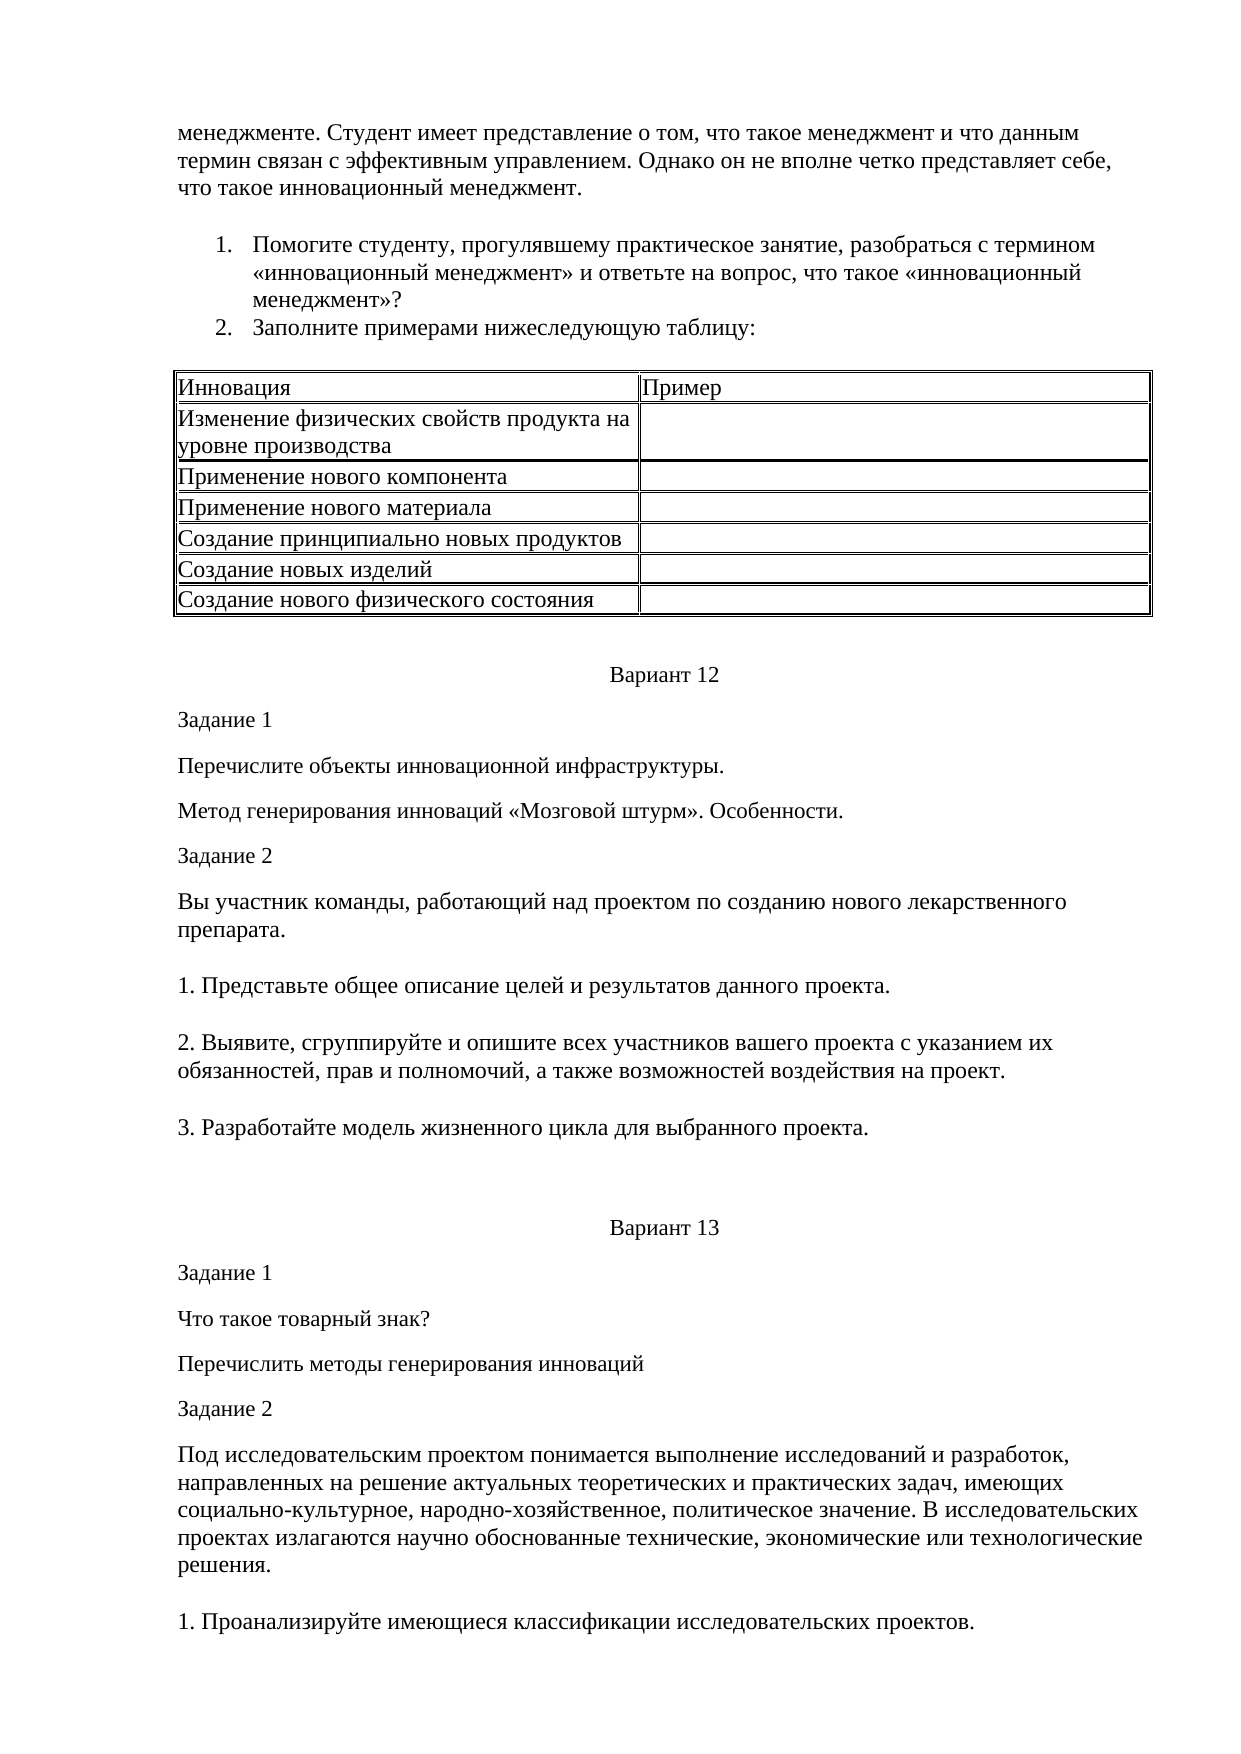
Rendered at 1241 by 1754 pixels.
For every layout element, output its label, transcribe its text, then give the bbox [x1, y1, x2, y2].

table_cell [640, 521, 1151, 551]
text Задание 2 [177, 1395, 1152, 1421]
text 2. Выявите, сгруппируйте и опишите всех участников вашего проекта с указанием их обязанностей, прав и полномочий, а также возможностей воздействия на проект. [177, 1028, 1152, 1083]
text Вариант 12 [177, 661, 1152, 688]
text Задание 2 [177, 842, 1152, 868]
text 1. Проанализируйте имеющиеся классификации исследовательских проектов. [177, 1607, 1152, 1635]
table_cell [641, 551, 1150, 582]
table_header Инновация [177, 373, 639, 401]
text Что такое товарный знак? [177, 1304, 1152, 1331]
text Под исследовательским проектом понимается выполнение исследований и разработок, направленных на решение актуальных теоретических и практических задач, имеющих социально-культурное, народно-хозяйственное, политическое значение. В исследовательских проектах излагаются научно обоснованные технические, экономические или технологические решения. [177, 1440, 1152, 1578]
table_cell [640, 401, 1151, 459]
table_cell Применение нового материала [175, 490, 639, 521]
text Задание 1 [177, 1259, 1152, 1286]
table_cell [640, 582, 1150, 613]
table_cell Создание новых изделий [177, 551, 638, 582]
text Задание 1 [177, 707, 1152, 733]
list Заполните примерами нижеследующую таблицу: [215, 313, 1152, 341]
table_cell [641, 459, 1149, 490]
table_cell Создание нового физического состояния [177, 582, 639, 613]
text 1. Представьте общее описание целей и результатов данного проекта. [177, 971, 1152, 999]
text 3. Разработайте модель жизненного цикла для выбранного проекта. [177, 1112, 1152, 1140]
table_header Пример [640, 373, 1149, 401]
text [177, 118, 1152, 201]
text Перечислите объекты инновационной инфраструктуры. [177, 752, 1152, 778]
text Вариант 13 [177, 1214, 1152, 1241]
text Вы участник команды, работающий над проектом по созданию нового лекарственного препарата. [177, 887, 1152, 942]
table_cell Изменение физических свойств продукта на уровне производства [175, 401, 639, 459]
list Помогите студенту, прогулявшему практическое занятие, разобраться с термином «инновационный менеджмент» и ответьте на вопрос, что такое «инновационный менеджмент»? [215, 230, 1152, 313]
table_cell [640, 490, 1151, 521]
table_cell Применение нового компонента [177, 459, 638, 490]
text Перечислить методы генерирования инноваций [177, 1350, 1152, 1376]
text Метод генерирования инноваций «Мозговой штурм». Особенности. [177, 797, 1152, 823]
table_cell Создание принципиально новых продуктов [175, 521, 639, 551]
